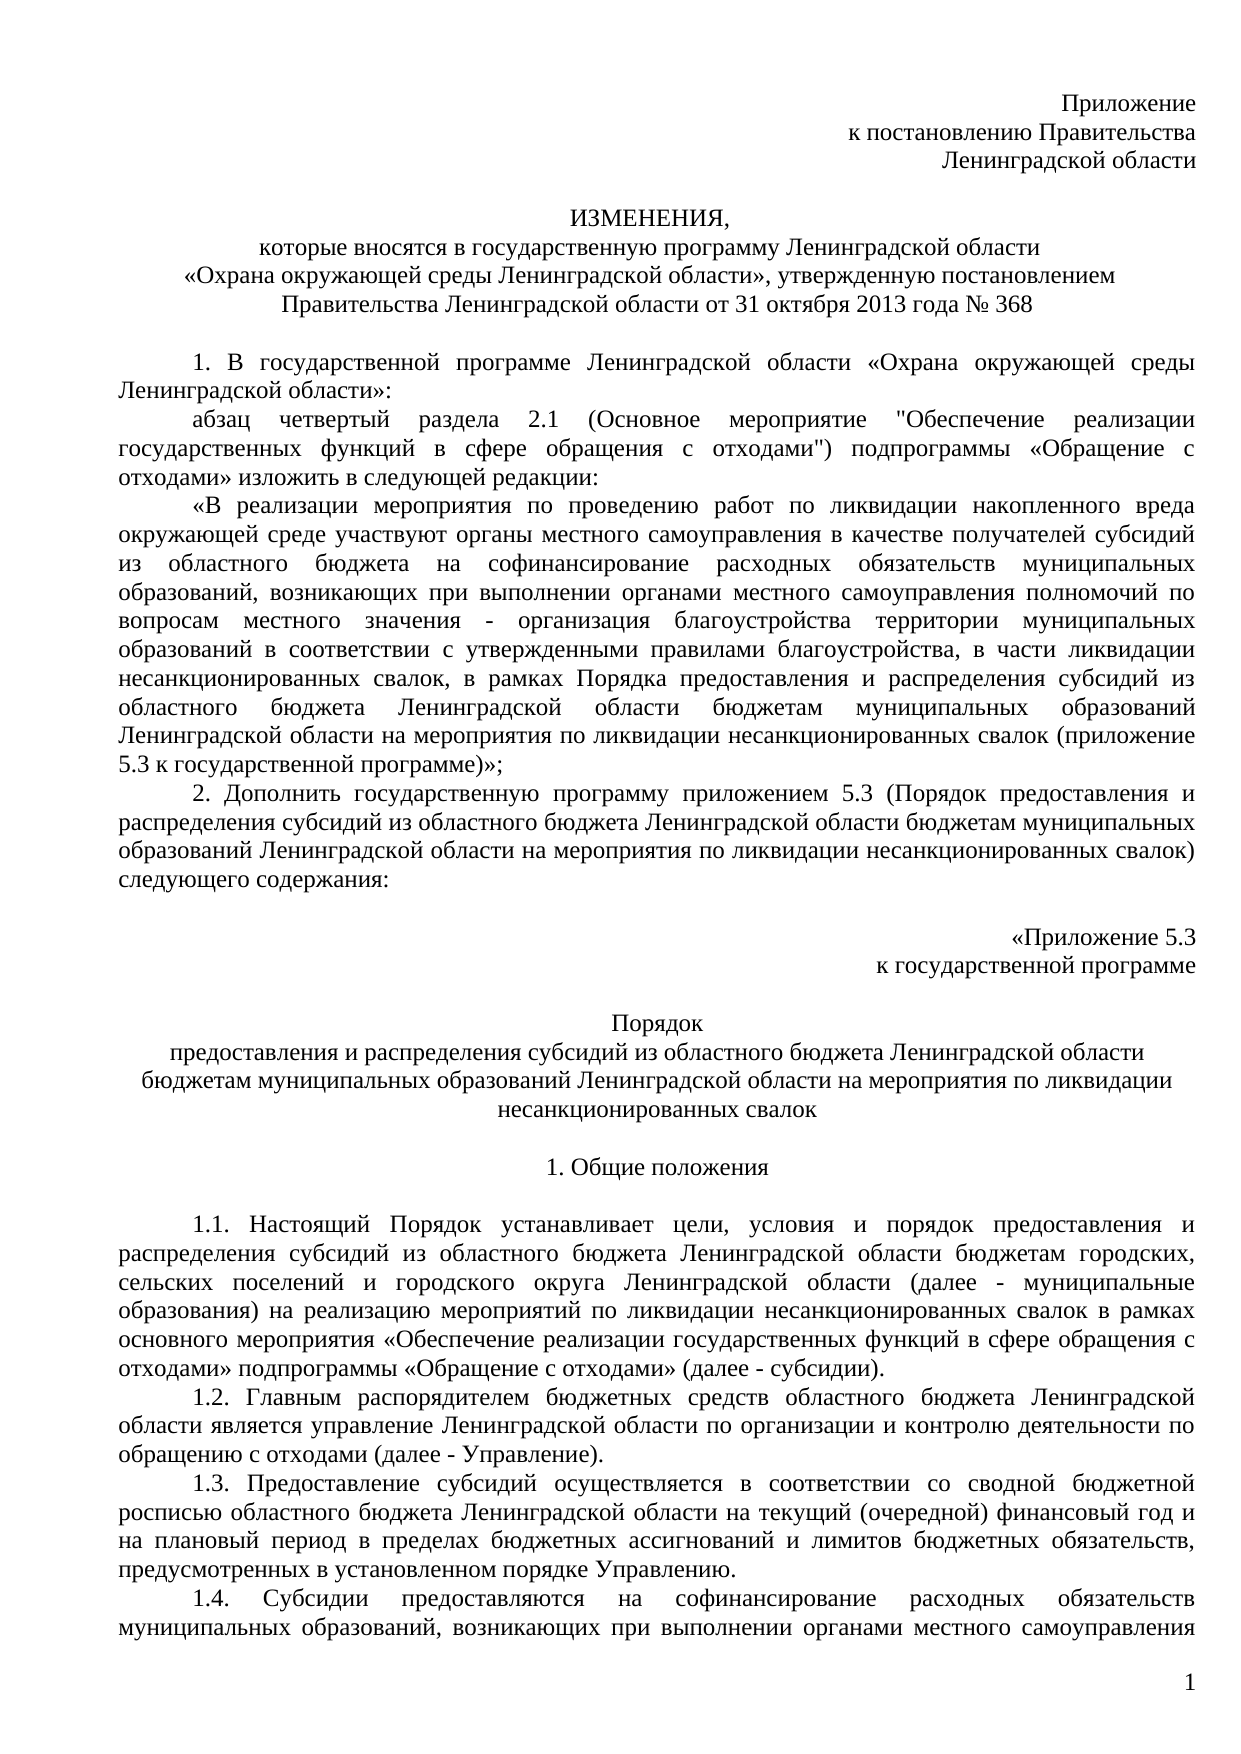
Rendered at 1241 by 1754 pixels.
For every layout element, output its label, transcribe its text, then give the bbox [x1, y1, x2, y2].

text «Охрана окружающей среды Ленинградской области», утвержденную постановлением Правительства Ленинградской области от 31 октября 2013 года № 368 [103, 260, 1196, 318]
text 1.1. Настоящий Порядок устанавливает цели, условия и порядок предоставления и распределения субсидий из областного бюджета Ленинградской области бюджетам городских, сельских поселений и городского округа Ленинградской области (далее - муниципальные образования) на реализацию мероприятий по ликвидации несанкционированных свалок в рамках основного мероприятия «Обеспечение реализации государственных функций в сфере обращения с отходами» подпрограммы «Обращение с отходами» (далее - субсидии). [118, 1209, 1196, 1382]
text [118, 1583, 1196, 1640]
text «Приложение 5.3 [118, 922, 1196, 950]
title Порядок [118, 1008, 1196, 1037]
title предоставления и распределения субсидий из областного бюджета Ленинградской области бюджетам муниципальных образований Ленинградской области на мероприятия по ликвидации несанкционированных свалок [118, 1037, 1196, 1123]
title 1. Общие положения [118, 1152, 1196, 1180]
text 1.3. Предоставление субсидий осуществляется в соответствии со сводной бюджетной росписью областного бюджета Ленинградской области на текущий (очередной) финансовый год и на плановый период в пределах бюджетных ассигнований и лимитов бюджетных обязательств, предусмотренных в установленном порядке Управлению. [118, 1468, 1196, 1583]
text к постановлению Правительства [118, 117, 1196, 145]
text «В реализации мероприятия по проведению работ по ликвидации накопленного вреда окружающей среде участвуют органы местного самоуправления в качестве получателей субсидий из областного бюджета на софинансирование расходных обязательств муниципальных образований, возникающих при выполнении органами местного самоуправления полномочий по вопросам местного значения - организация благоустройства территории муниципальных образований в соответствии с утвержденными правилами благоустройства, в части ликвидации несанкционированных свалок, в рамках Порядка предоставления и распределения субсидий из областного бюджета Ленинградской области бюджетам муниципальных образований Ленинградской области на мероприятия по ликвидации несанкционированных свалок (приложение 5.3 к государственной программе)»; [118, 490, 1196, 778]
text 1. В государственной программе Ленинградской области «Охрана окружающей среды Ленинградской области»: [118, 347, 1196, 404]
text Ленинградской области [118, 145, 1196, 174]
text 2. Дополнить государственную программу приложением 5.3 (Порядок предоставления и распределения субсидий из областного бюджета Ленинградской области бюджетам муниципальных образований Ленинградской области на мероприятия по ликвидации несанкционированных свалок) следующего содержания: [118, 778, 1196, 893]
text к государственной программе [118, 950, 1196, 979]
text Приложение [118, 88, 1196, 117]
text которые вносятся в государственную программу Ленинградской области [103, 232, 1196, 260]
text ИЗМЕНЕНИЯ, [103, 203, 1196, 232]
text абзац четвертый раздела 2.1 (Основное мероприятие "Обеспечение реализации государственных функций в сфере обращения с отходами") подпрограммы «Обращение с отходами» изложить в следующей редакции: [118, 404, 1196, 490]
text 1.2. Главным распорядителем бюджетных средств областного бюджета Ленинградской области является управление Ленинградской области по организации и контролю деятельности по обращению с отходами (далее - Управление). [118, 1382, 1196, 1468]
